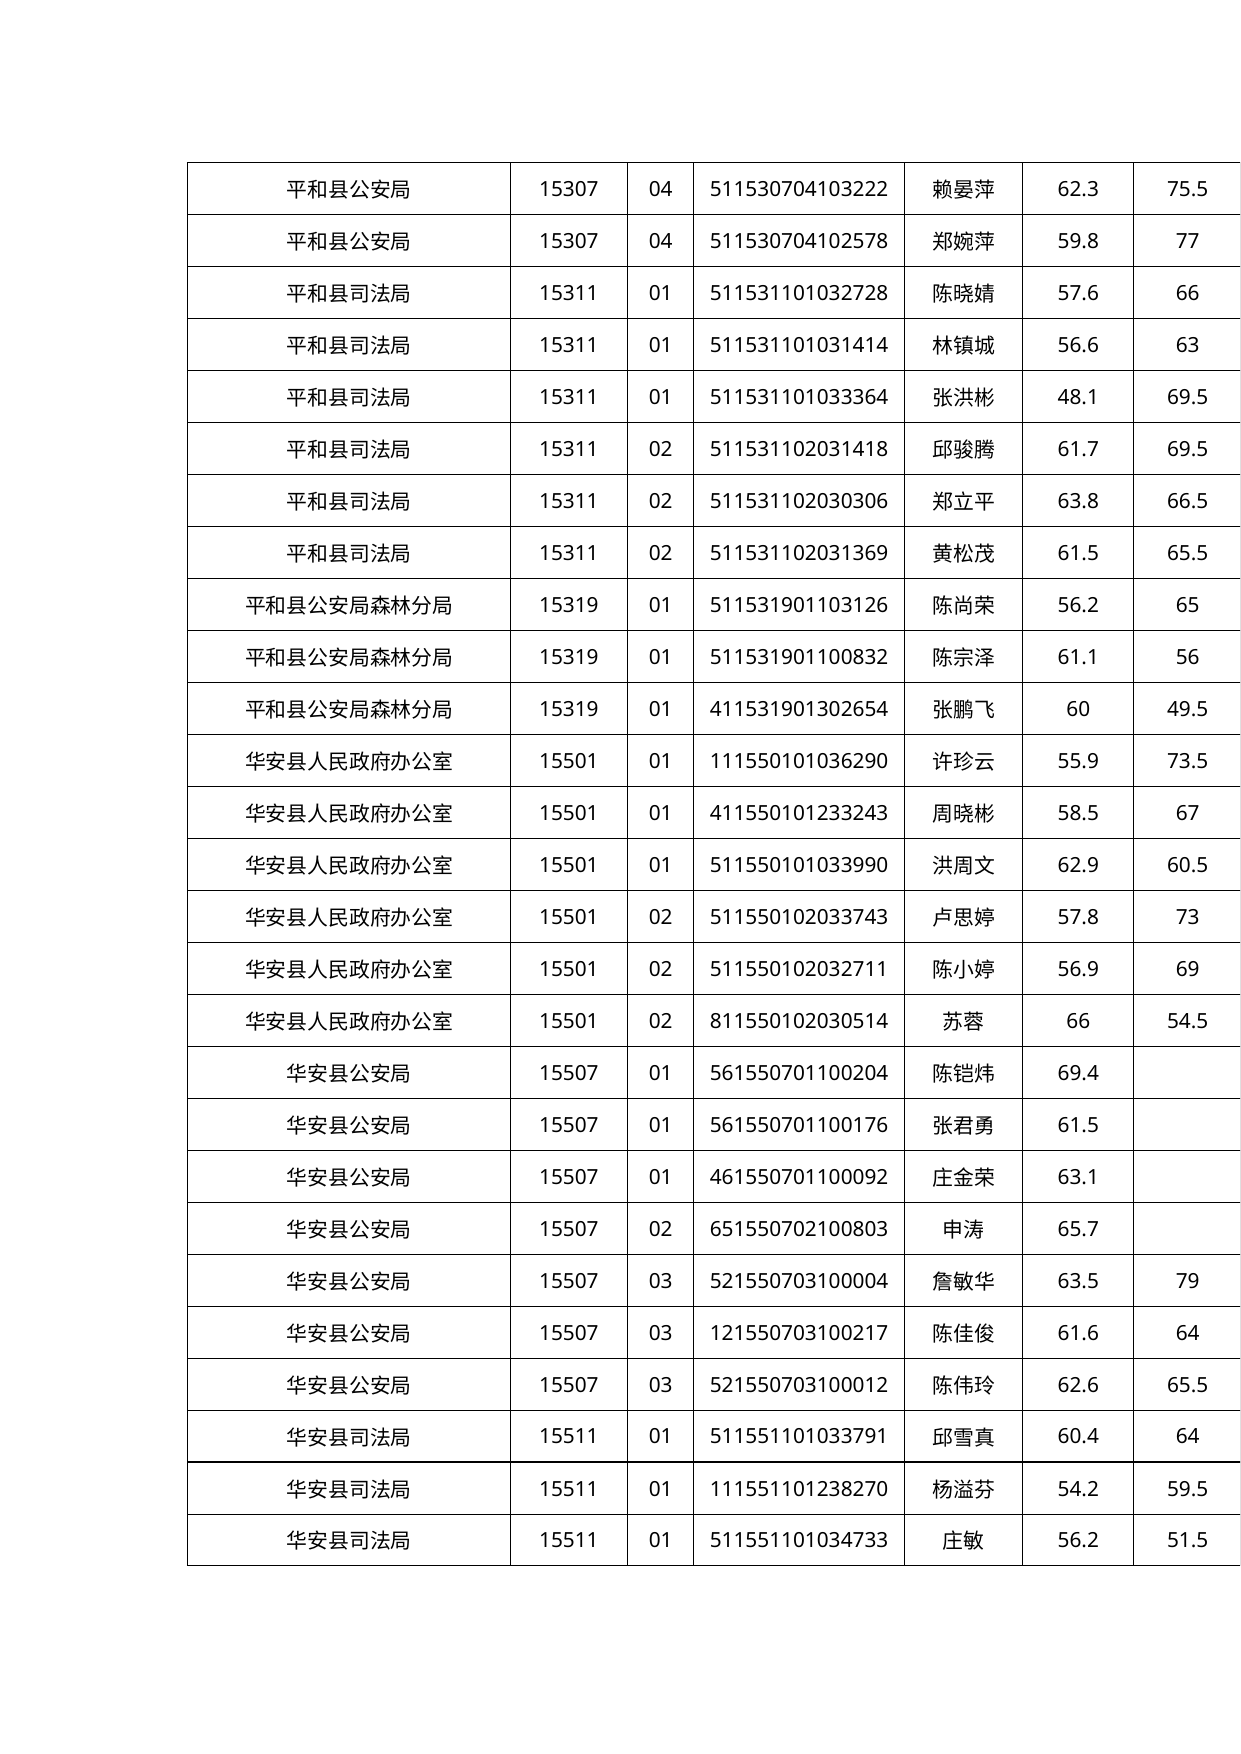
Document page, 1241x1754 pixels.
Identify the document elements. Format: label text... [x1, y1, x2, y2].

table_cell 15311 [511, 371, 627, 422]
table_cell 65.5 [1134, 1359, 1240, 1409]
table_cell 平和县司法局 [188, 267, 510, 318]
table_cell 15501 [511, 787, 627, 838]
table_cell 61.5 [1023, 527, 1133, 578]
table_cell 15507 [511, 1255, 627, 1306]
table_cell 01 [628, 1463, 693, 1513]
table_cell 詹敏华 [905, 1255, 1022, 1306]
table_cell 48.1 [1023, 371, 1133, 422]
table_cell 60 [1023, 683, 1133, 734]
table_cell [1134, 1099, 1240, 1149]
table_cell 平和县公安局 [188, 215, 510, 266]
table_cell 461550701100092 [694, 1151, 904, 1202]
table_cell 54.2 [1023, 1463, 1133, 1513]
table_cell 华安县公安局 [188, 1047, 510, 1098]
table_cell 01 [628, 1099, 693, 1149]
table_cell 66 [1134, 267, 1240, 318]
table_cell 511531102031418 [694, 423, 904, 474]
table_cell 华安县公安局 [188, 1255, 510, 1306]
table_cell [1134, 1047, 1240, 1098]
table_cell 陈伟玲 [905, 1359, 1022, 1409]
table_cell 511531102031369 [694, 527, 904, 578]
table_cell 69.5 [1134, 423, 1240, 474]
table_cell 15501 [511, 839, 627, 890]
table_cell 511550101033990 [694, 839, 904, 890]
table_cell 郑立平 [905, 475, 1022, 526]
table_cell 65.5 [1134, 527, 1240, 578]
table_cell 521550703100012 [694, 1359, 904, 1409]
table_cell 平和县公安局 [188, 163, 510, 214]
table_cell 73.5 [1134, 735, 1240, 786]
table_cell 79 [1134, 1255, 1240, 1306]
table_cell 15311 [511, 423, 627, 474]
table_cell 64 [1134, 1411, 1240, 1461]
table_cell 511550102032711 [694, 943, 904, 994]
table_cell 121550703100217 [694, 1307, 904, 1357]
table_cell 77 [1134, 215, 1240, 266]
table_cell 黄松茂 [905, 527, 1022, 578]
table_cell 华安县司法局 [188, 1515, 510, 1565]
table_cell 平和县公安局森林分局 [188, 631, 510, 682]
table_cell 许珍云 [905, 735, 1022, 786]
table_cell 511531101031414 [694, 319, 904, 370]
table_cell 02 [628, 423, 693, 474]
table_cell [1134, 1203, 1240, 1253]
table_cell 60.4 [1023, 1411, 1133, 1461]
table_cell 59.5 [1134, 1463, 1240, 1513]
table_cell 69.4 [1023, 1047, 1133, 1098]
table_cell 62.3 [1023, 163, 1133, 214]
table_cell 66.5 [1134, 475, 1240, 526]
table_cell 林镇城 [905, 319, 1022, 370]
table_cell 61.5 [1023, 1099, 1133, 1149]
table_cell 561550701100204 [694, 1047, 904, 1098]
table_cell 华安县公安局 [188, 1359, 510, 1409]
table_cell 张鹏飞 [905, 683, 1022, 734]
table_cell 56 [1134, 631, 1240, 682]
table_cell 15501 [511, 891, 627, 942]
table_cell 申涛 [905, 1203, 1022, 1253]
table_cell 陈宗泽 [905, 631, 1022, 682]
table_cell 02 [628, 475, 693, 526]
table_cell 平和县司法局 [188, 475, 510, 526]
table_cell 洪周文 [905, 839, 1022, 890]
table_cell 15507 [511, 1047, 627, 1098]
table_cell 04 [628, 163, 693, 214]
table_cell 华安县公安局 [188, 1099, 510, 1149]
table_cell 511531101033364 [694, 371, 904, 422]
table_cell 平和县司法局 [188, 371, 510, 422]
table_cell 庄敏 [905, 1515, 1022, 1565]
table_cell 511531101032728 [694, 267, 904, 318]
table_cell 561550701100176 [694, 1099, 904, 1149]
table_cell 01 [628, 267, 693, 318]
table_cell 15307 [511, 163, 627, 214]
table_cell 15507 [511, 1203, 627, 1253]
table_cell 01 [628, 683, 693, 734]
table_cell 15511 [511, 1463, 627, 1513]
table_cell 111550101036290 [694, 735, 904, 786]
table_cell 54.5 [1134, 995, 1240, 1046]
table_cell 华安县人民政府办公室 [188, 891, 510, 942]
table_cell 04 [628, 215, 693, 266]
table_cell 卢思婷 [905, 891, 1022, 942]
table_cell 邱骏腾 [905, 423, 1022, 474]
table_cell 511531901100832 [694, 631, 904, 682]
table_cell 61.1 [1023, 631, 1133, 682]
table_cell 51.5 [1134, 1515, 1240, 1565]
table_cell 陈尚荣 [905, 579, 1022, 630]
table_cell 02 [628, 943, 693, 994]
table_cell 15507 [511, 1099, 627, 1149]
table_cell 63.8 [1023, 475, 1133, 526]
table_cell 75.5 [1134, 163, 1240, 214]
table_cell 15319 [511, 683, 627, 734]
table_cell 张洪彬 [905, 371, 1022, 422]
table_cell 01 [628, 1151, 693, 1202]
table_cell 67 [1134, 787, 1240, 838]
table_cell 511531901103126 [694, 579, 904, 630]
table_cell 华安县人民政府办公室 [188, 787, 510, 838]
table_cell 15507 [511, 1359, 627, 1409]
table_cell 苏蓉 [905, 995, 1022, 1046]
table_cell 陈铠炜 [905, 1047, 1022, 1098]
table_cell 57.8 [1023, 891, 1133, 942]
table_cell 01 [628, 1411, 693, 1461]
table_cell 01 [628, 579, 693, 630]
table_cell 63.5 [1023, 1255, 1133, 1306]
table_cell 01 [628, 371, 693, 422]
table_cell 华安县公安局 [188, 1307, 510, 1357]
table_cell 61.6 [1023, 1307, 1133, 1357]
table_cell 511531102030306 [694, 475, 904, 526]
table_cell 521550703100004 [694, 1255, 904, 1306]
table_cell 华安县司法局 [188, 1463, 510, 1513]
table_cell 511551101033791 [694, 1411, 904, 1461]
table_cell 平和县公安局森林分局 [188, 683, 510, 734]
table_cell 03 [628, 1359, 693, 1409]
table_cell 56.6 [1023, 319, 1133, 370]
table_cell 15307 [511, 215, 627, 266]
table_cell 15311 [511, 475, 627, 526]
table_cell 庄金荣 [905, 1151, 1022, 1202]
table_cell 01 [628, 1047, 693, 1098]
table_cell 15311 [511, 319, 627, 370]
table_cell 15311 [511, 527, 627, 578]
table_cell 华安县人民政府办公室 [188, 839, 510, 890]
table_cell 15319 [511, 579, 627, 630]
table_cell 02 [628, 527, 693, 578]
table_cell 66 [1023, 995, 1133, 1046]
table_cell 49.5 [1134, 683, 1240, 734]
table_cell 01 [628, 735, 693, 786]
table_cell 411550101233243 [694, 787, 904, 838]
table_cell 63.1 [1023, 1151, 1133, 1202]
table_cell 陈小婷 [905, 943, 1022, 994]
table_cell 15501 [511, 735, 627, 786]
table_cell 69.5 [1134, 371, 1240, 422]
table_cell 411531901302654 [694, 683, 904, 734]
table_cell 15511 [511, 1515, 627, 1565]
table_cell 59.8 [1023, 215, 1133, 266]
table_cell 郑婉萍 [905, 215, 1022, 266]
table_cell 55.9 [1023, 735, 1133, 786]
table_cell 511530704102578 [694, 215, 904, 266]
table_cell 56.2 [1023, 579, 1133, 630]
table_cell 65 [1134, 579, 1240, 630]
table_cell 01 [628, 319, 693, 370]
table_cell 58.5 [1023, 787, 1133, 838]
table_cell 华安县公安局 [188, 1151, 510, 1202]
table_cell 01 [628, 839, 693, 890]
table_cell 511551101034733 [694, 1515, 904, 1565]
table_cell 15501 [511, 995, 627, 1046]
table_cell 651550702100803 [694, 1203, 904, 1253]
table_cell 陈晓婧 [905, 267, 1022, 318]
table_cell 511530704103222 [694, 163, 904, 214]
table_cell 赖晏萍 [905, 163, 1022, 214]
table_cell 15501 [511, 943, 627, 994]
table_cell 周晓彬 [905, 787, 1022, 838]
table_cell 511550102033743 [694, 891, 904, 942]
table_cell 平和县司法局 [188, 319, 510, 370]
table_cell 平和县司法局 [188, 423, 510, 474]
table_cell 平和县公安局森林分局 [188, 579, 510, 630]
table_cell 01 [628, 787, 693, 838]
table_cell 56.2 [1023, 1515, 1133, 1565]
table_cell 15511 [511, 1411, 627, 1461]
table_cell 03 [628, 1255, 693, 1306]
table_cell 60.5 [1134, 839, 1240, 890]
table_cell 平和县司法局 [188, 527, 510, 578]
table_cell 65.7 [1023, 1203, 1133, 1253]
table_cell 华安县人民政府办公室 [188, 943, 510, 994]
table_cell 15507 [511, 1307, 627, 1357]
table_cell 62.6 [1023, 1359, 1133, 1409]
table_cell 张君勇 [905, 1099, 1022, 1149]
table_cell 02 [628, 995, 693, 1046]
table_cell 华安县人民政府办公室 [188, 995, 510, 1046]
table_cell 华安县人民政府办公室 [188, 735, 510, 786]
table_cell 03 [628, 1307, 693, 1357]
table_cell 15311 [511, 267, 627, 318]
table_cell 57.6 [1023, 267, 1133, 318]
table_cell 61.7 [1023, 423, 1133, 474]
table_cell 73 [1134, 891, 1240, 942]
table_cell 02 [628, 891, 693, 942]
table_cell 56.9 [1023, 943, 1133, 994]
table_cell 63 [1134, 319, 1240, 370]
table_cell 64 [1134, 1307, 1240, 1357]
table_cell [1134, 1151, 1240, 1202]
table_cell 15507 [511, 1151, 627, 1202]
table_cell 陈佳俊 [905, 1307, 1022, 1357]
table_cell 69 [1134, 943, 1240, 994]
table_cell 811550102030514 [694, 995, 904, 1046]
table_cell 15319 [511, 631, 627, 682]
table_cell 华安县司法局 [188, 1411, 510, 1461]
table_cell 邱雪真 [905, 1411, 1022, 1461]
table_cell 62.9 [1023, 839, 1133, 890]
table_cell 01 [628, 631, 693, 682]
table_cell 华安县公安局 [188, 1203, 510, 1253]
table_cell 01 [628, 1515, 693, 1565]
table_cell 杨溢芬 [905, 1463, 1022, 1513]
table_cell 111551101238270 [694, 1463, 904, 1513]
table_cell 02 [628, 1203, 693, 1253]
